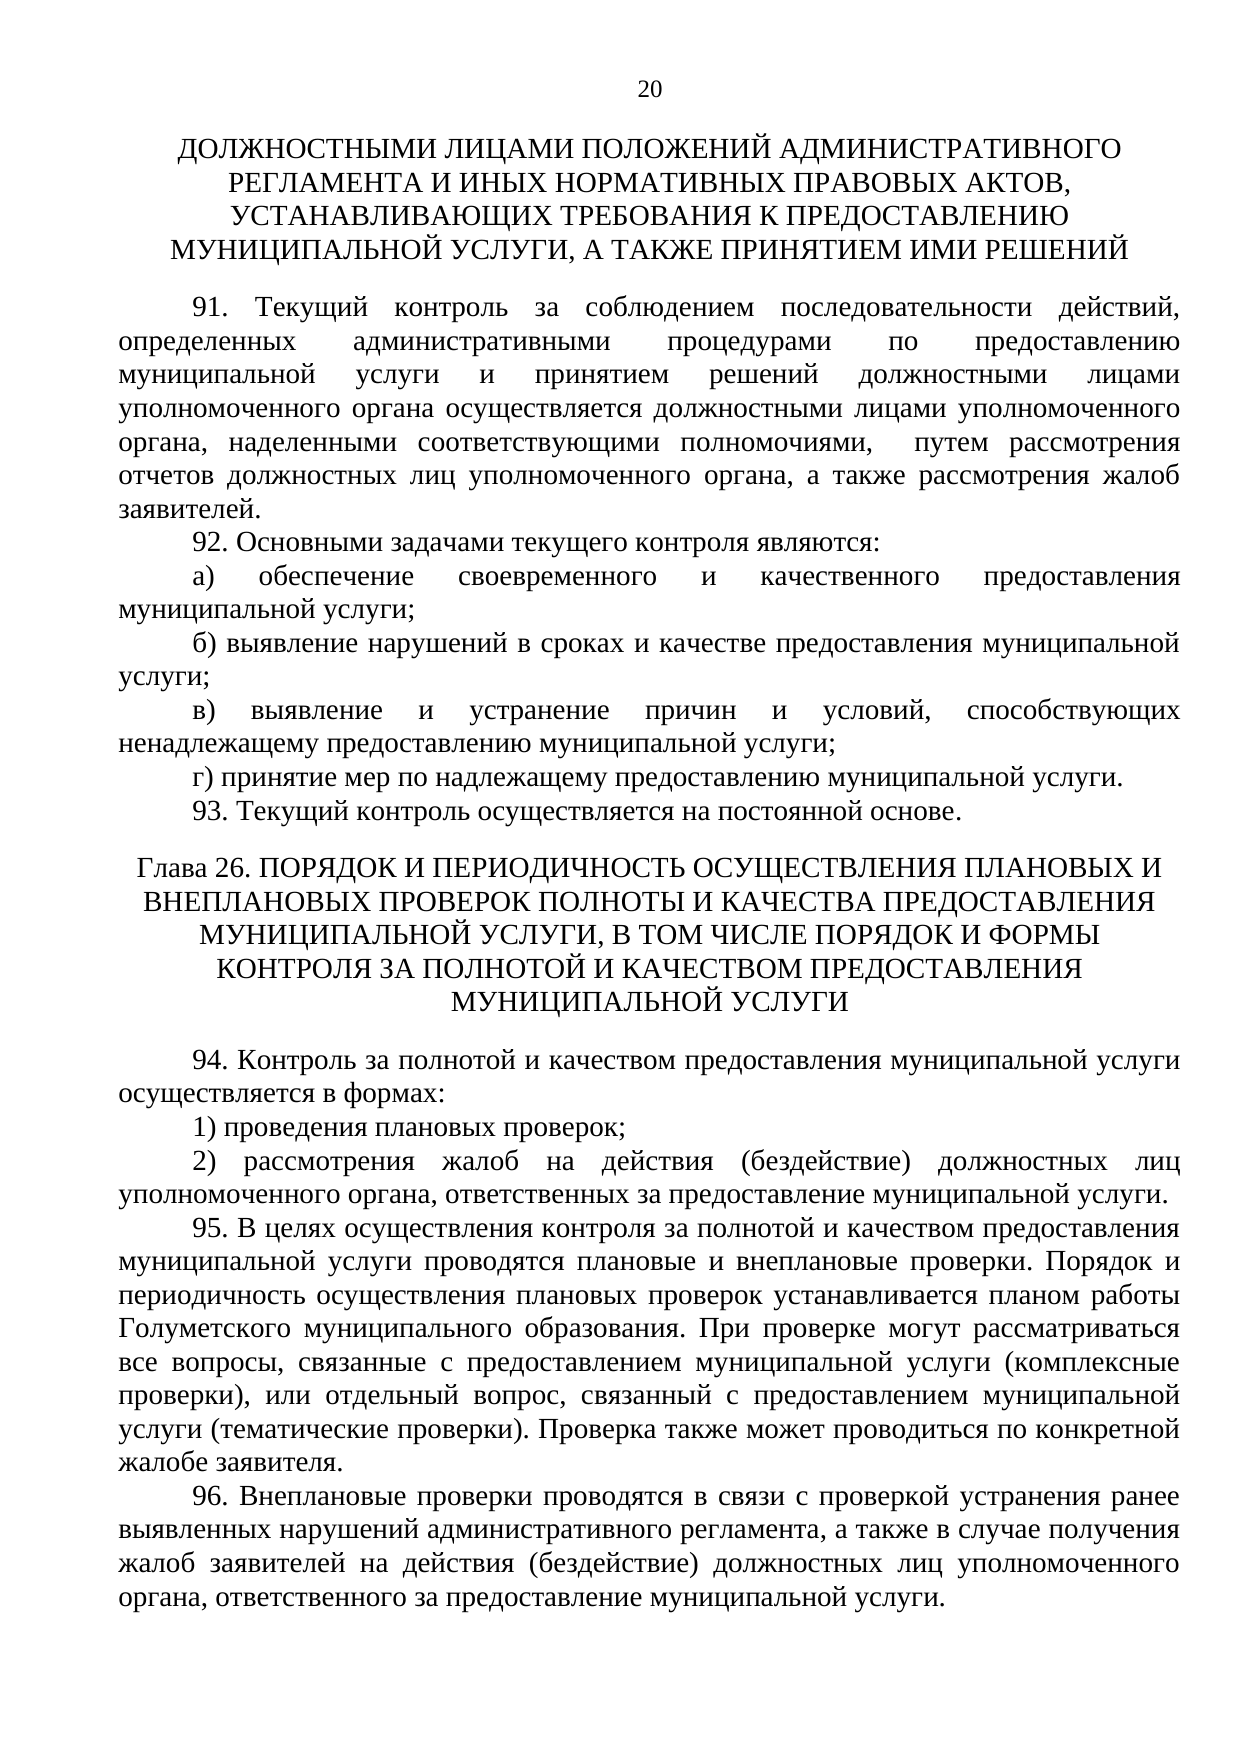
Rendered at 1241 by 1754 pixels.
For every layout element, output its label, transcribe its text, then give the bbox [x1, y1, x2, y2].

text б) выявление нарушений в сроках и качестве предоставления муниципальной услуги; [118, 625, 1181, 692]
text 96. Внеплановые проверки проводятся в связи с проверкой устранения ранее выявленных нарушений административного регламента, а также в случае получения жалоб заявителей на действия (бездействие) должностных лиц уполномоченного органа, ответственного за предоставление муниципальной услуги. [118, 1478, 1181, 1612]
text 95. В целях осуществления контроля за полнотой и качеством предоставления муниципальной услуги проводятся плановые и внеплановые проверки. Порядок и периодичность осуществления плановых проверок устанавливается планом работы Голуметского муниципального образования. При проверке могут рассматриваться все вопросы, связанные с предоставлением муниципальной услуги (комплексные проверки), или отдельный вопрос, связанный с предоставлением муниципальной услуги (тематические проверки). Проверка также может проводиться по конкретной жалобе заявителя. [118, 1210, 1181, 1478]
text 93. Текущий контроль осуществляется на постоянной основе. [118, 793, 1181, 826]
text г) принятие мер по надлежащему предоставлению муниципальной услуги. [118, 759, 1181, 793]
text а) обеспечение своевременного и качественного предоставления муниципальной услуги; [118, 558, 1181, 625]
text в) выявление и устранение причин и условий, способствующих ненадлежащему предоставлению муниципальной услуги; [118, 692, 1181, 759]
text Глава 26. ПОРЯДОК И ПЕРИОДИЧНОСТЬ ОСУЩЕСТВЛЕНИЯ ПЛАНОВЫХ И ВНЕПЛАНОВЫХ ПРОВЕРОК ПОЛНОТЫ И КАЧЕСТВА ПРЕДОСТАВЛЕНИЯ МУНИЦИПАЛЬНОЙ УСЛУГИ, В ТОМ ЧИСЛЕ ПОРЯДОК И ФОРМЫ КОНТРОЛЯ ЗА ПОЛНОТОЙ И КАЧЕСТВОМ ПРЕДОСТАВЛЕНИЯ МУНИЦИПАЛЬНОЙ УСЛУГИ [118, 850, 1181, 1018]
text 94. Контроль за полнотой и качеством предоставления муниципальной услуги осуществляется в формах: [118, 1042, 1181, 1109]
text 1) проведения плановых проверок; [118, 1109, 1181, 1143]
text 92. Основными задачами текущего контроля являются: [118, 524, 1181, 558]
text 2) рассмотрения жалоб на действия (бездействие) должностных лиц уполномоченного органа, ответственных за предоставление муниципальной услуги. [118, 1143, 1181, 1210]
text 91. Текущий контроль за соблюдением последовательности действий, определенных административными процедурами по предоставлению муниципальной услуги и принятием решений должностными лицами уполномоченного органа осуществляется должностными лицами уполномоченного органа, наделенными соответствующими полномочиями, путем рассмотрения отчетов должностных лиц уполномоченного органа, а также рассмотрения жалоб заявителей. [118, 289, 1181, 524]
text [118, 131, 1181, 266]
